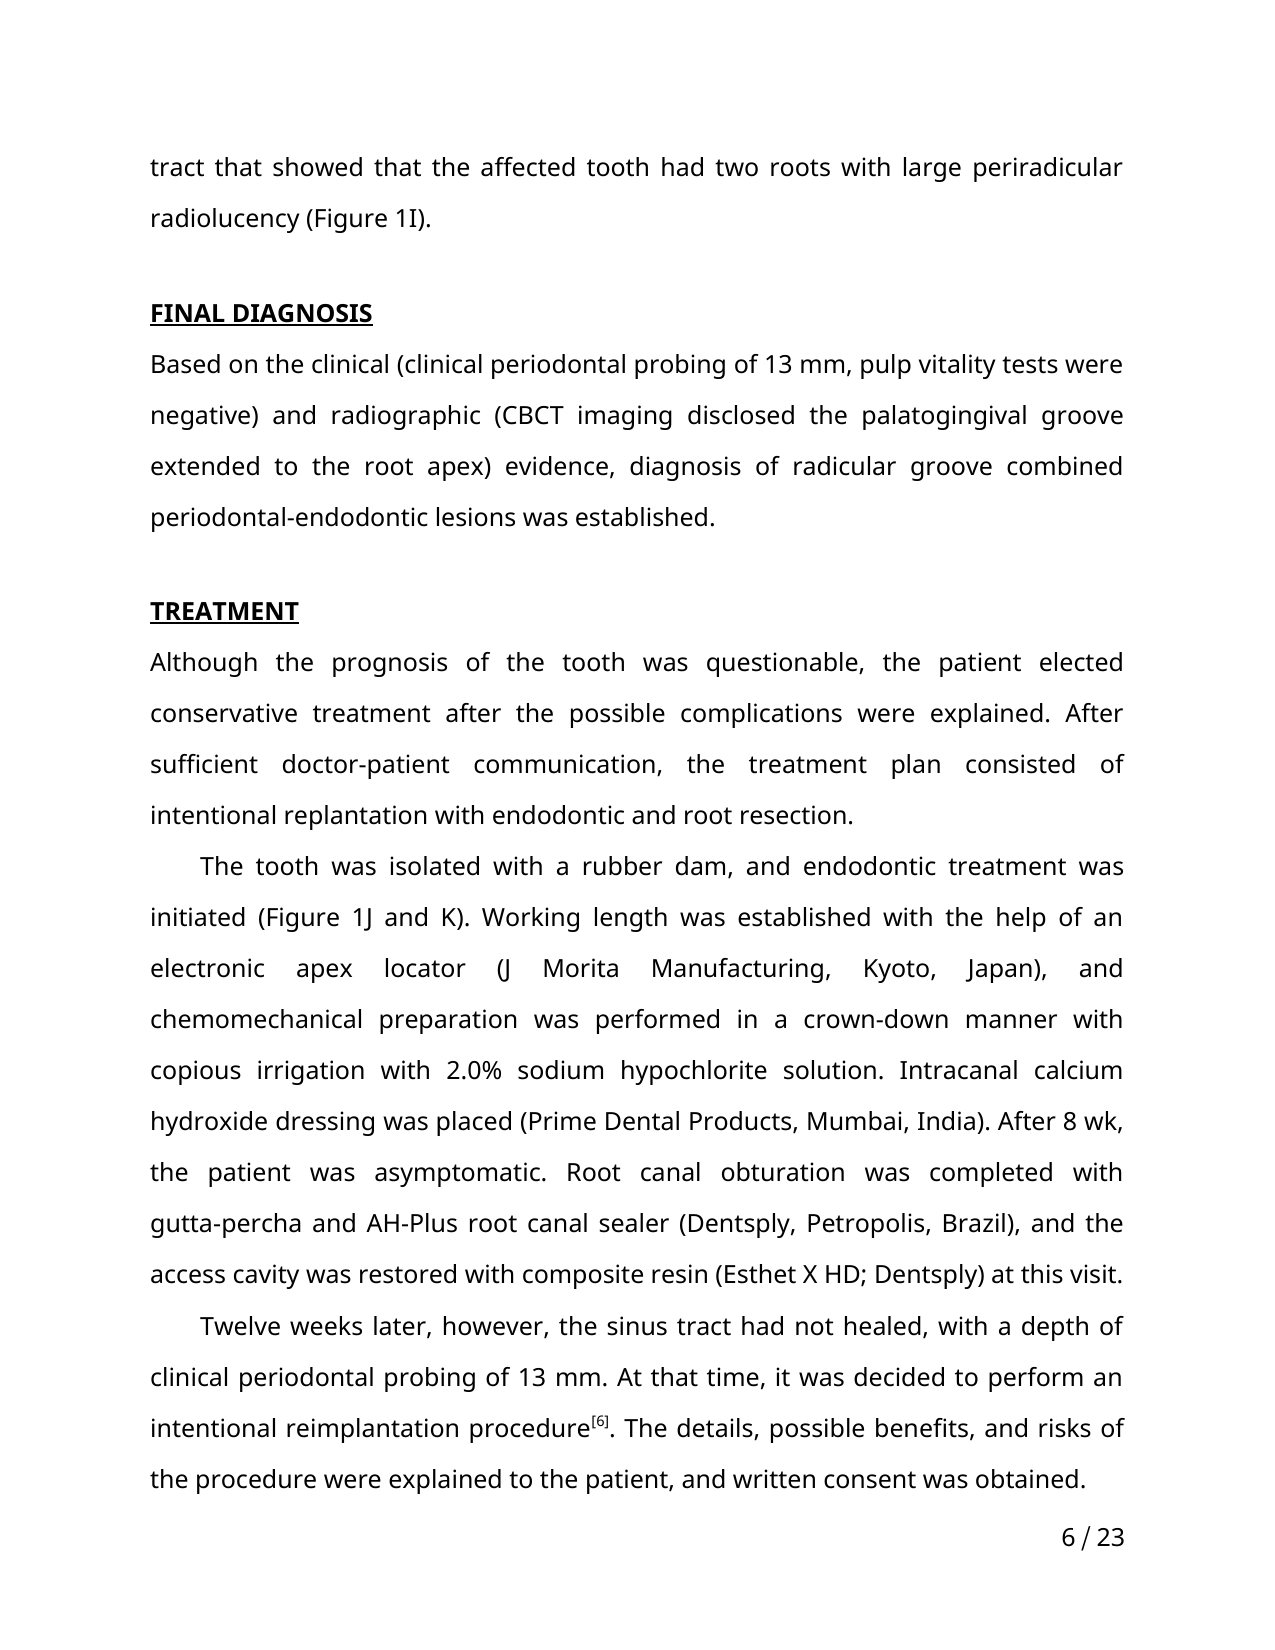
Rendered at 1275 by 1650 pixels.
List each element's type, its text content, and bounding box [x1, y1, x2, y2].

text Based on the clinical (clinical periodontal probing of 13 mm, pulp vitality tests were negative) and radiographic (CBCT imaging disclosed the palatogingival groove extended to the root apex) evidence, diagnosis of radicular groove combined periodontal-endodontic lesions was established. [150, 346, 1125, 533]
text Although the prognosis of the tooth was questionable, the patient elected conservative treatment after the possible complications were explained. After sufficient doctor-patient communication, the treatment plan consisted of intentional replantation with endodontic and root resection. [150, 644, 1125, 832]
text FINAL DIAGNOSIS [150, 295, 1125, 329]
text The tooth was isolated with a rubber dam, and endodontic treatment was initiated (Figure 1J and K). Working length was established with the help of an electronic apex locator (J Morita Manufacturing, Kyoto, Japan), and chemomechanical preparation was performed in a crown-down manner with copious irrigation with 2.0% sodium hypochlorite solution. Intracanal calcium hydroxide dressing was placed (Prime Dental Products, Mumbai, India). After 8 wk, the patient was asymptomatic. Root canal obturation was completed with gutta-percha and AH-Plus root canal sealer (Dentsply, Petropolis, Brazil), and the access cavity was restored with composite resin (Esthet X HD; Dentsply) at this visit. [150, 849, 1125, 1291]
text TREATMENT [150, 593, 1125, 628]
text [150, 150, 1125, 235]
text Twelve weeks later, however, the sinus tract had not healed, with a depth of clinical periodontal probing of 13 mm. At that time, it was decided to perform an intentional reimplantation procedure[6]. The details, possible benefits, and risks of the procedure were explained to the patient, and written consent was obtained. [150, 1308, 1125, 1495]
